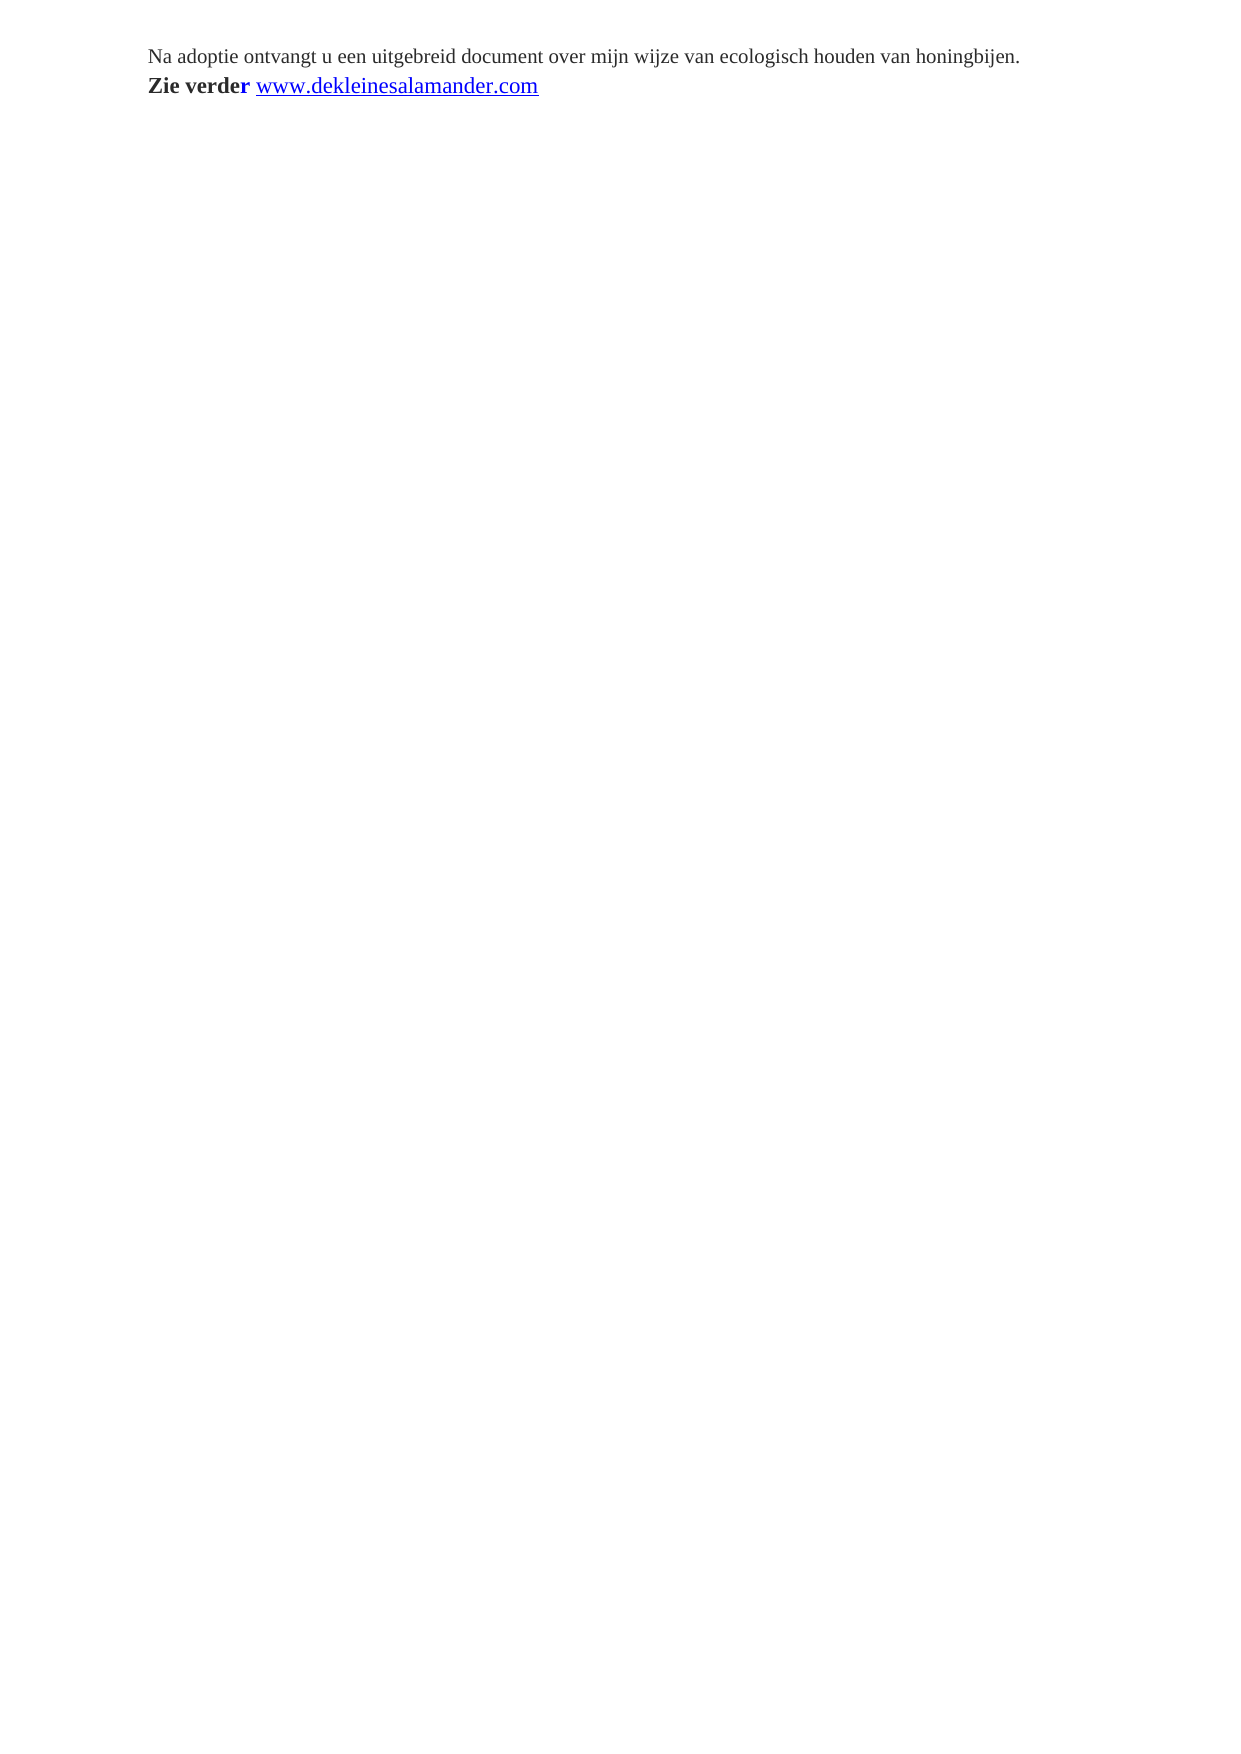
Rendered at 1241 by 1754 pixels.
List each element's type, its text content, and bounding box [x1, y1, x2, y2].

text Na adoptie ontvangt u een uitgebreid document over mijn wijze van ecologisch houden van honingbijen. [148, 44, 1093, 68]
text Zie verder www.dekleinesalamander.com [148, 72, 1093, 98]
